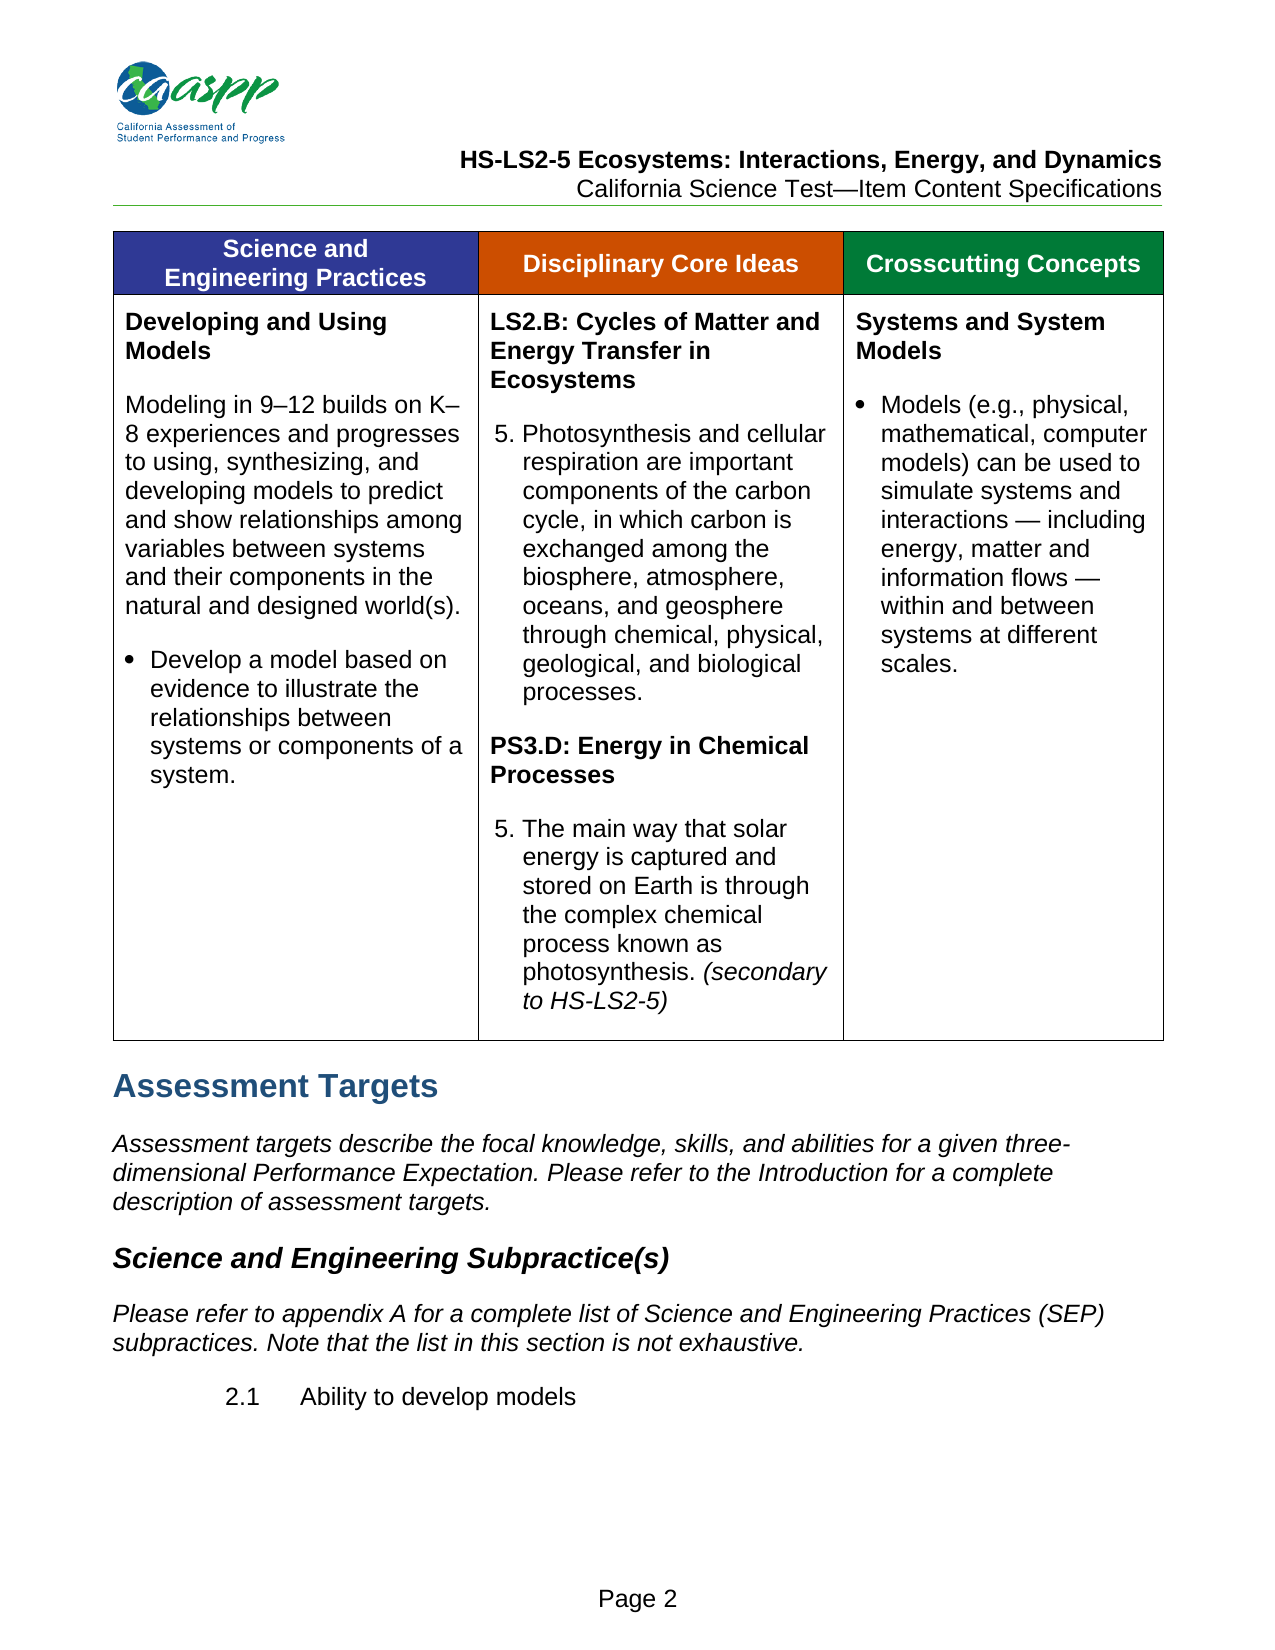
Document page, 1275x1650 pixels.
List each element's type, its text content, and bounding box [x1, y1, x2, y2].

text Assessment targets describe the focal knowledge, skills, and abilities for a given three-dimensional Performance Expectation. Please refer to the Introduction for a complete description of assessment targets. [112, 1129, 1162, 1216]
table_header Crosscutting Concepts [844, 232, 1163, 294]
subtitle Science and Engineering Subpractice(s) [112, 1241, 1162, 1274]
picture [112, 60, 287, 146]
subtitle Assessment Targets [112, 1066, 1162, 1104]
table_header Disciplinary Core Ideas [479, 232, 843, 294]
table_cell LS2.B: Cycles of Matter and Energy Transfer in Ecosystems 5. Photosynthesis and cellular respiration are important components of the carbon cycle, in which carbon is exchanged among the biosphere, atmosphere, oceans, and geosphere through chemical, physical, geological, and biological processes. PS3.D: Energy in Chemical Processes 5. The main way that solar energy is captured and stored on Earth is through the complex chemical process known as photosynthesis. (secondary to HS-LS2-5) [479, 295, 843, 1040]
table_cell Developing and Using Models Modeling in 9–12 builds on K–8 experiences and progresses to using, synthesizing, and developing models to predict and show relationships among variables between systems and their components in the natural and designed world(s). Develop a model based on evidence to illustrate the relationships between systems or components of a system. [114, 295, 478, 1040]
table_header Science and Engineering Practices [114, 232, 478, 294]
table_cell Systems and System Models Models (e.g., physical, mathematical, computer models) can be used to simulate systems and interactions — including energy, matter and information flows — within and between systems at different scales. [844, 295, 1163, 1040]
text 2.1 Ability to develop models [225, 1382, 1162, 1410]
text Please refer to appendix A for a complete list of Science and Engineering Practices (SEP) subpractices. Note that the list in this section is not exhaustive. [112, 1299, 1162, 1357]
